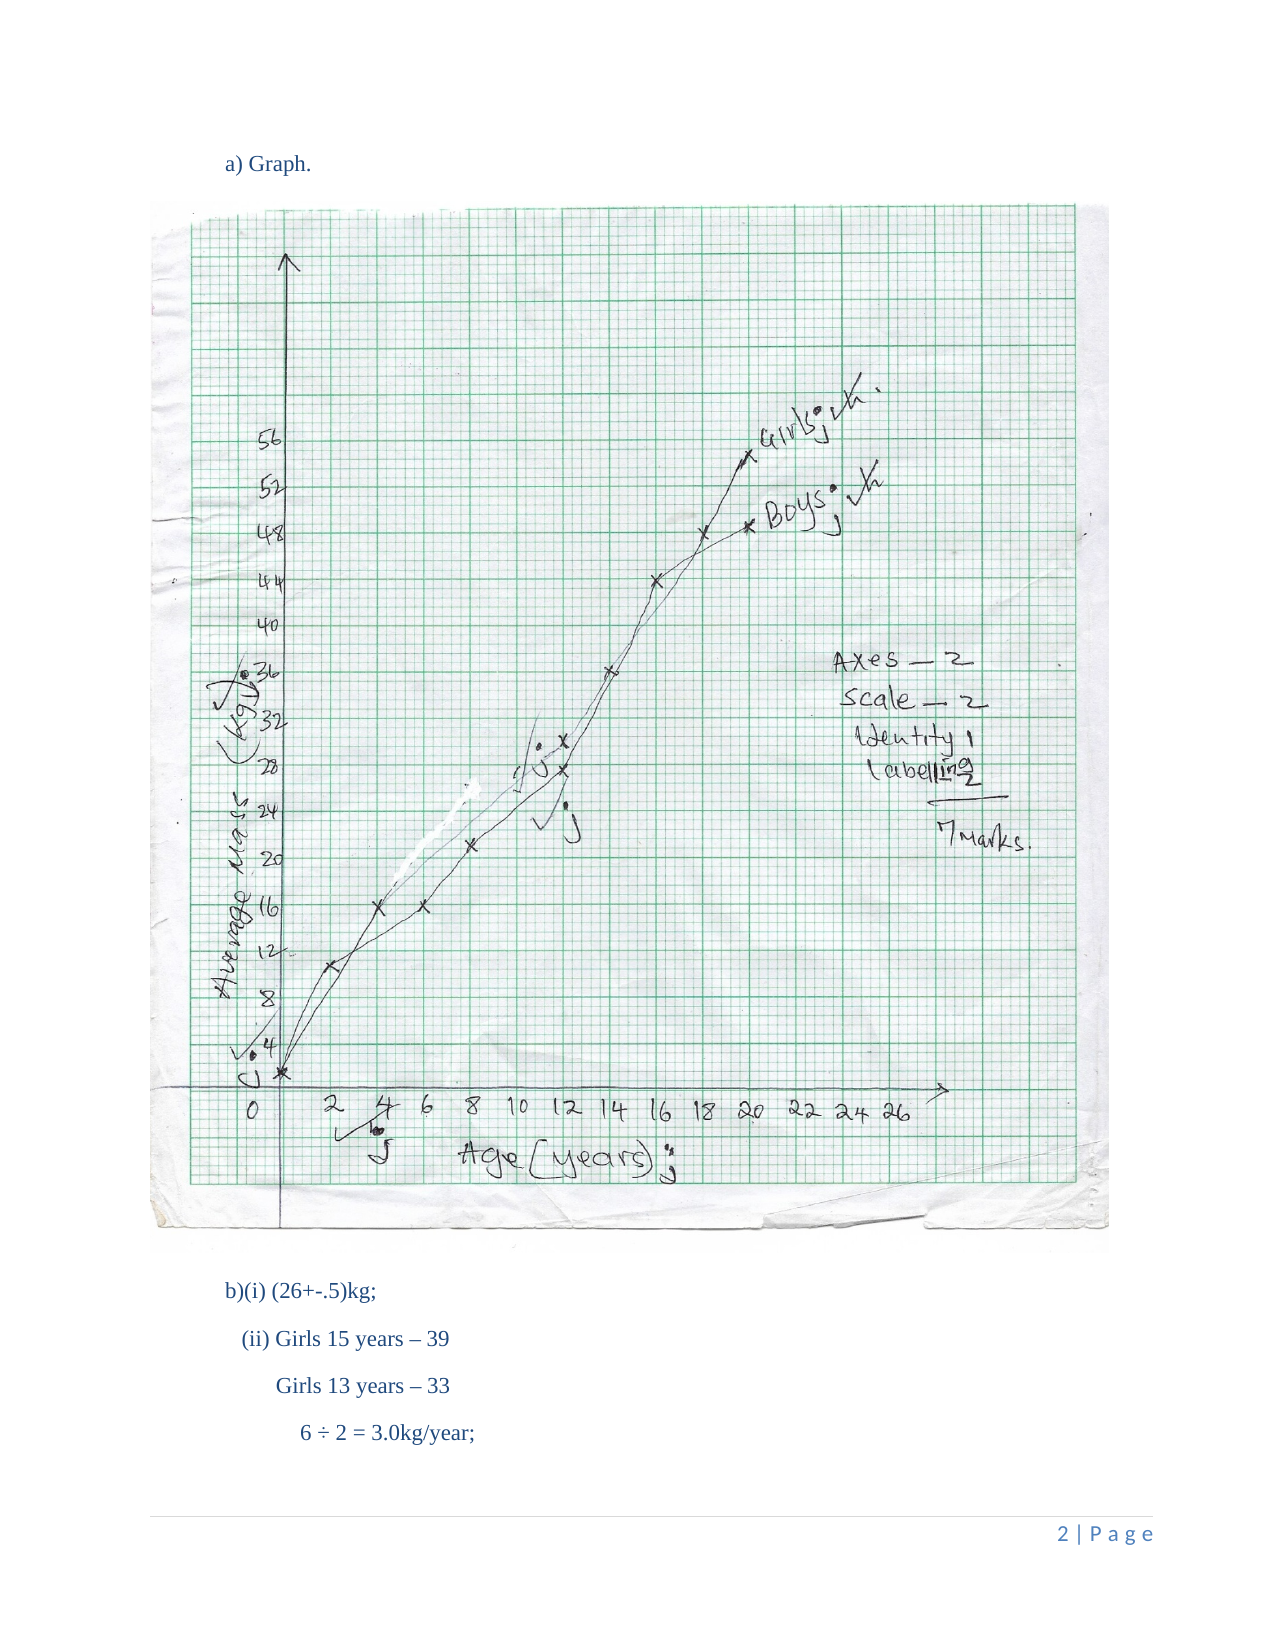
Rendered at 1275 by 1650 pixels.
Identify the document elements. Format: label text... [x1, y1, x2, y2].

text a) Graph. [150, 150, 1153, 176]
text 6 ÷ 2 = 3.0kg/year; [150, 1419, 1153, 1446]
text b)(i) (26+-.5)kg; [150, 1278, 1153, 1304]
text (ii) Girls 15 years – 39 [150, 1325, 1153, 1351]
picture [150, 201, 1109, 1253]
text Girls 13 years – 33 [150, 1372, 1153, 1398]
